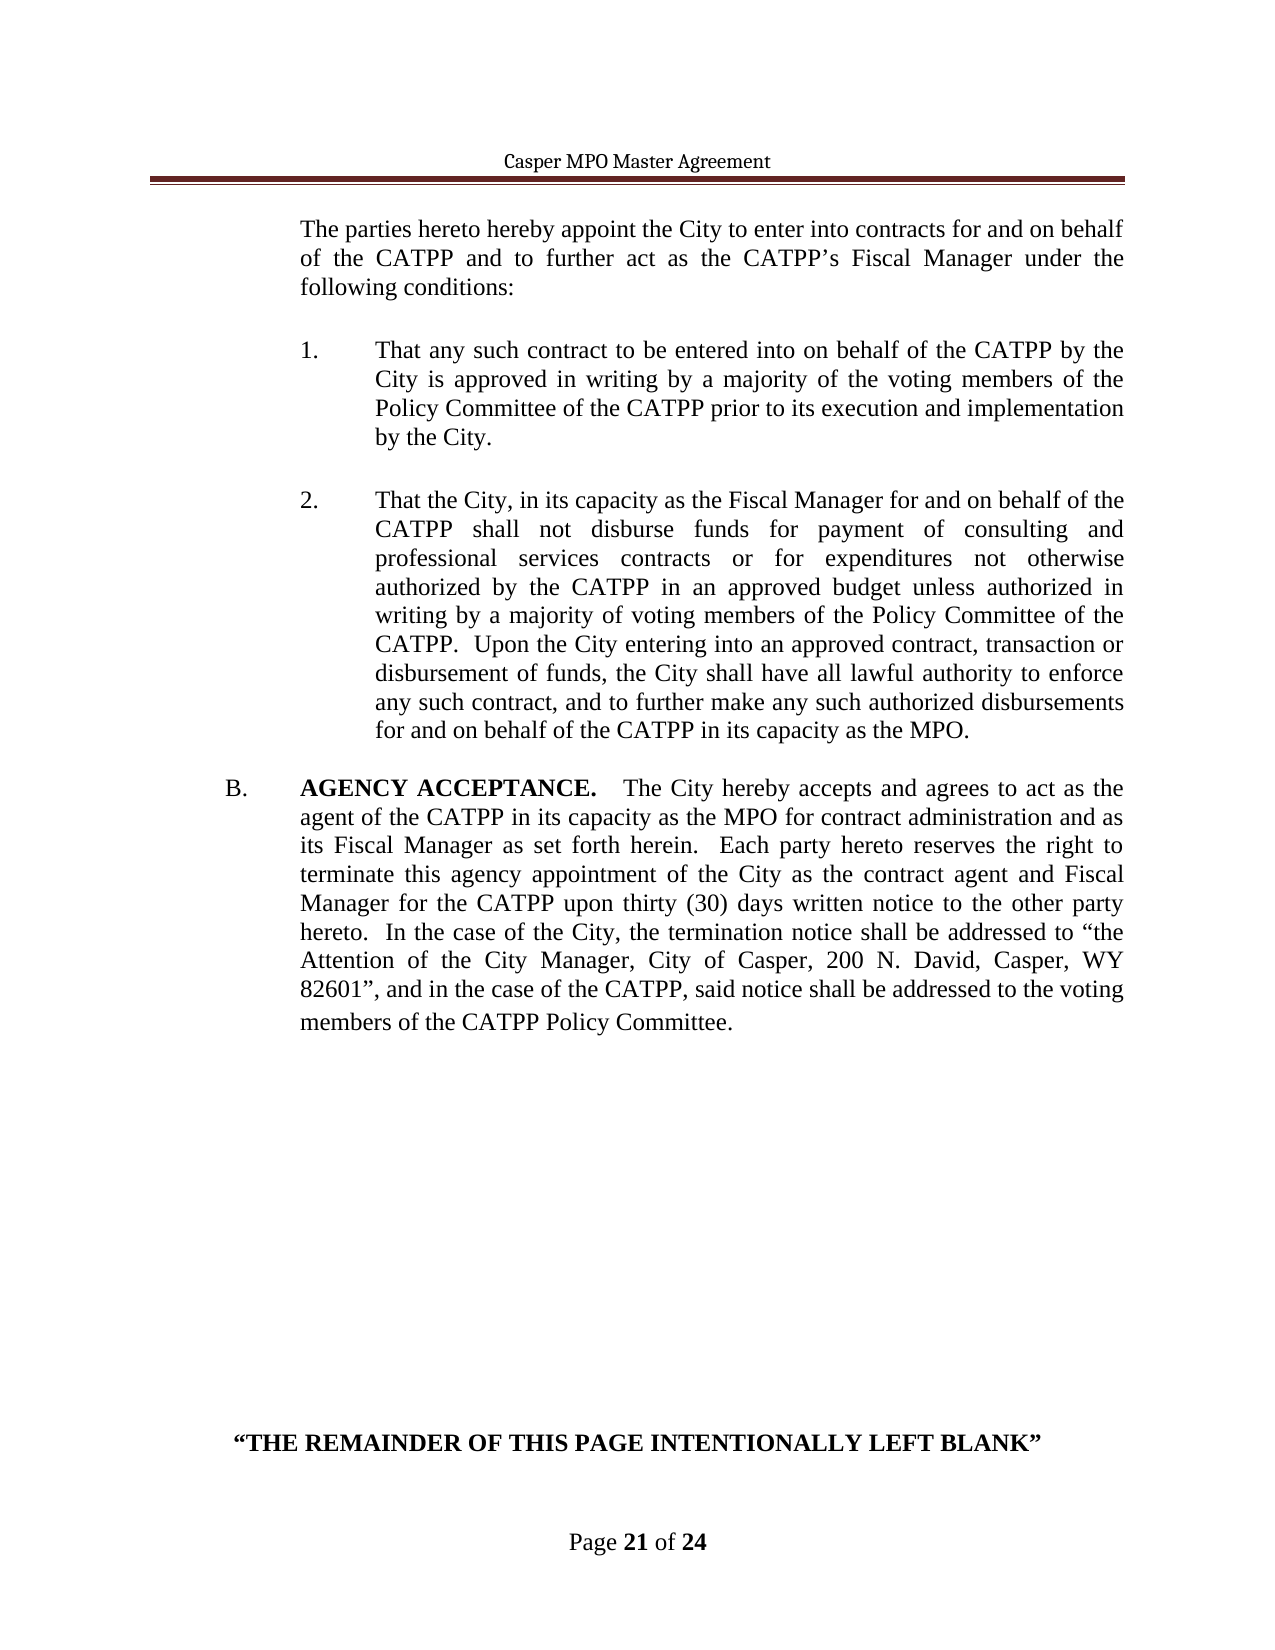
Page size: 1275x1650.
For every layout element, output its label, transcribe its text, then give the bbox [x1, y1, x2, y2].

list That the City, in its capacity as the Fiscal Manager for and on behalf of the CATPP shall not disburse funds for payment of consulting and professional services contracts or for expenditures not otherwise authorized by the CATPP in an approved budget unless authorized in writing by a majority of voting members of the Policy Committee of the CATPP. Upon the City entering into an approved contract, transaction or disbursement of funds, the City shall have all lawful authority to enforce any such contract, and to further make any such authorized disbursements for and on behalf of the CATPP in its capacity as the MPO. [300, 486, 1125, 744]
list That any such contract to be entered into on behalf of the CATPP by the City is approved in writing by a majority of the voting members of the Policy Committee of the CATPP prior to its execution and implementation by the City. [300, 336, 1125, 451]
text The parties hereto hereby appoint the City to enter into contracts for and on behalf [300, 214, 1125, 243]
text “THE REMAINDER OF THIS PAGE INTENTIONALLY LEFT BLANK” [150, 1423, 1125, 1458]
list AGENCY ACCEPTANCE. The City hereby accepts and agrees to act as the agent of the CATPP in its capacity as the MPO for contract administration and as its Fiscal Manager as set forth herein. Each party hereto reserves the right to terminate this agency appointment of the City as the contract agent and Fiscal Manager for the CATPP upon thirty (30) days written notice to the other party hereto. In the case of the City, the termination notice shall be addressed to “the Attention of the City Manager, City of Casper, 200 N. David, Casper, WY 82601”, and in the case of the CATPP, said notice shall be addressed to the voting members of the CATPP Policy Committee. [225, 773, 1125, 1037]
text of the CATPP and to further act as the CATPP’s Fiscal Manager under the following conditions: [300, 243, 1125, 300]
